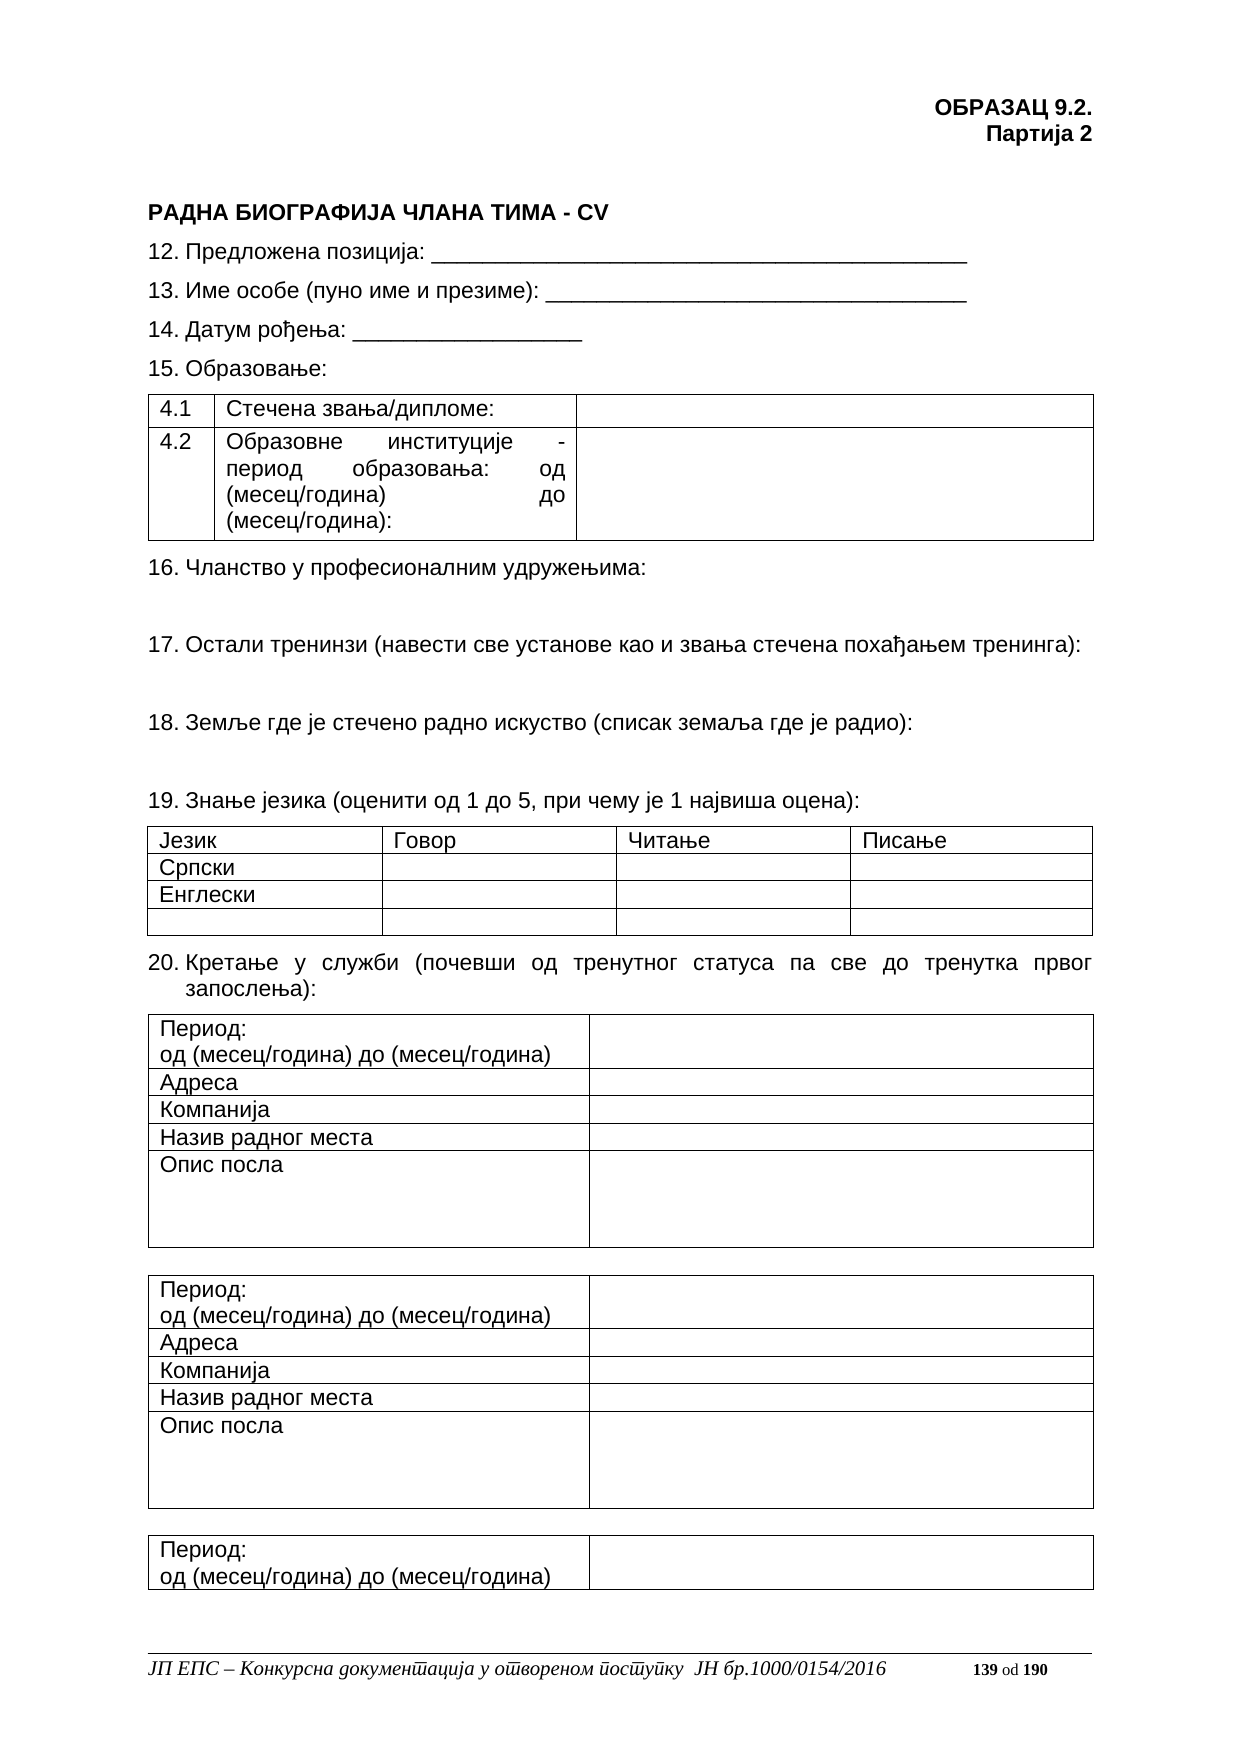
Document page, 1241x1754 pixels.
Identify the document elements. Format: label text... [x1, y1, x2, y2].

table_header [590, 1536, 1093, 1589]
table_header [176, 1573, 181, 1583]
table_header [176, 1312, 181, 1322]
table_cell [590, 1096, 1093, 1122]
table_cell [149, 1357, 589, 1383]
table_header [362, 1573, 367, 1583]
list Чланство у професионалним удружењима: [148, 553, 1092, 580]
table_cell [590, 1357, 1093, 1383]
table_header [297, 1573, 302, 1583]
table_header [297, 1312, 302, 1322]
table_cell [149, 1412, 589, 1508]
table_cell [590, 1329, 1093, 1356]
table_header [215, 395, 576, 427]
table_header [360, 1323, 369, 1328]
list Кретање у служби (почевши од тренутног статуса па све до тренутка првог запослења): [148, 949, 1092, 1001]
text Партија 2 [148, 120, 1092, 147]
list Знање језика (оценити од 1 до 5, при чему је 1 највиша оцена): [148, 787, 1092, 813]
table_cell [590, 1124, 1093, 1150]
list Остали тренинзи (навести све установе као и звања стечена похађањем тренинга): [148, 631, 1092, 658]
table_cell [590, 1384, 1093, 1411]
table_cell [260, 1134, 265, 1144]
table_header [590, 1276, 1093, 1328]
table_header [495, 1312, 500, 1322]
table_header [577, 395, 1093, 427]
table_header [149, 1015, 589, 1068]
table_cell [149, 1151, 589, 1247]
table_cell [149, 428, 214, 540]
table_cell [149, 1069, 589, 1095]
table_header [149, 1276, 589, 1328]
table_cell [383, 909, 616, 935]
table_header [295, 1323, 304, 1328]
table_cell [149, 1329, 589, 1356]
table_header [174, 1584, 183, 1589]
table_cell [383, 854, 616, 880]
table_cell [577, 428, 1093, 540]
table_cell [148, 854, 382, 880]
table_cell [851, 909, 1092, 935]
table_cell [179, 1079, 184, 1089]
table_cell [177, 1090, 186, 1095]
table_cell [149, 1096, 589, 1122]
list Предложена позиција: __________________________________________ [148, 238, 1092, 264]
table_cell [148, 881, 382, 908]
list Образовање: [148, 355, 1092, 381]
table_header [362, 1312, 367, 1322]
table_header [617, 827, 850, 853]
list Име особе (пуно име и презиме): _________________________________ [148, 277, 1092, 303]
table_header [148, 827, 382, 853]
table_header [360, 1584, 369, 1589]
list Датум рођења: __________________ [148, 316, 1092, 342]
text РАДНА БИОГРАФИЈА ЧЛАНА ТИМА - CV [148, 199, 1092, 226]
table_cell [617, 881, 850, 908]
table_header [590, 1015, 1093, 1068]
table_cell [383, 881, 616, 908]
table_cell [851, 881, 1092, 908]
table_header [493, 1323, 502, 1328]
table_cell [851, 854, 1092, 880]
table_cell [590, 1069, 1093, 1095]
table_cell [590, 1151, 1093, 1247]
subtitle ОБРАЗАЦ 9.2. [185, 94, 1092, 120]
list Земље где је стечено радно искуство (списак земаља где је радио): [148, 709, 1092, 735]
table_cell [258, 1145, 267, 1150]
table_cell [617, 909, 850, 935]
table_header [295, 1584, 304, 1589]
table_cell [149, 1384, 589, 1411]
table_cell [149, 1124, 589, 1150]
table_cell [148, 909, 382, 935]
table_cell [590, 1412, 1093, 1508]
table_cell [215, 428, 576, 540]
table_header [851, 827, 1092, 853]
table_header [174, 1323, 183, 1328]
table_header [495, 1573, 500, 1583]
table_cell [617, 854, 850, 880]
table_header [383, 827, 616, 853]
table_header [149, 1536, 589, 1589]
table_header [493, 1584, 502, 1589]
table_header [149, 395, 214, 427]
